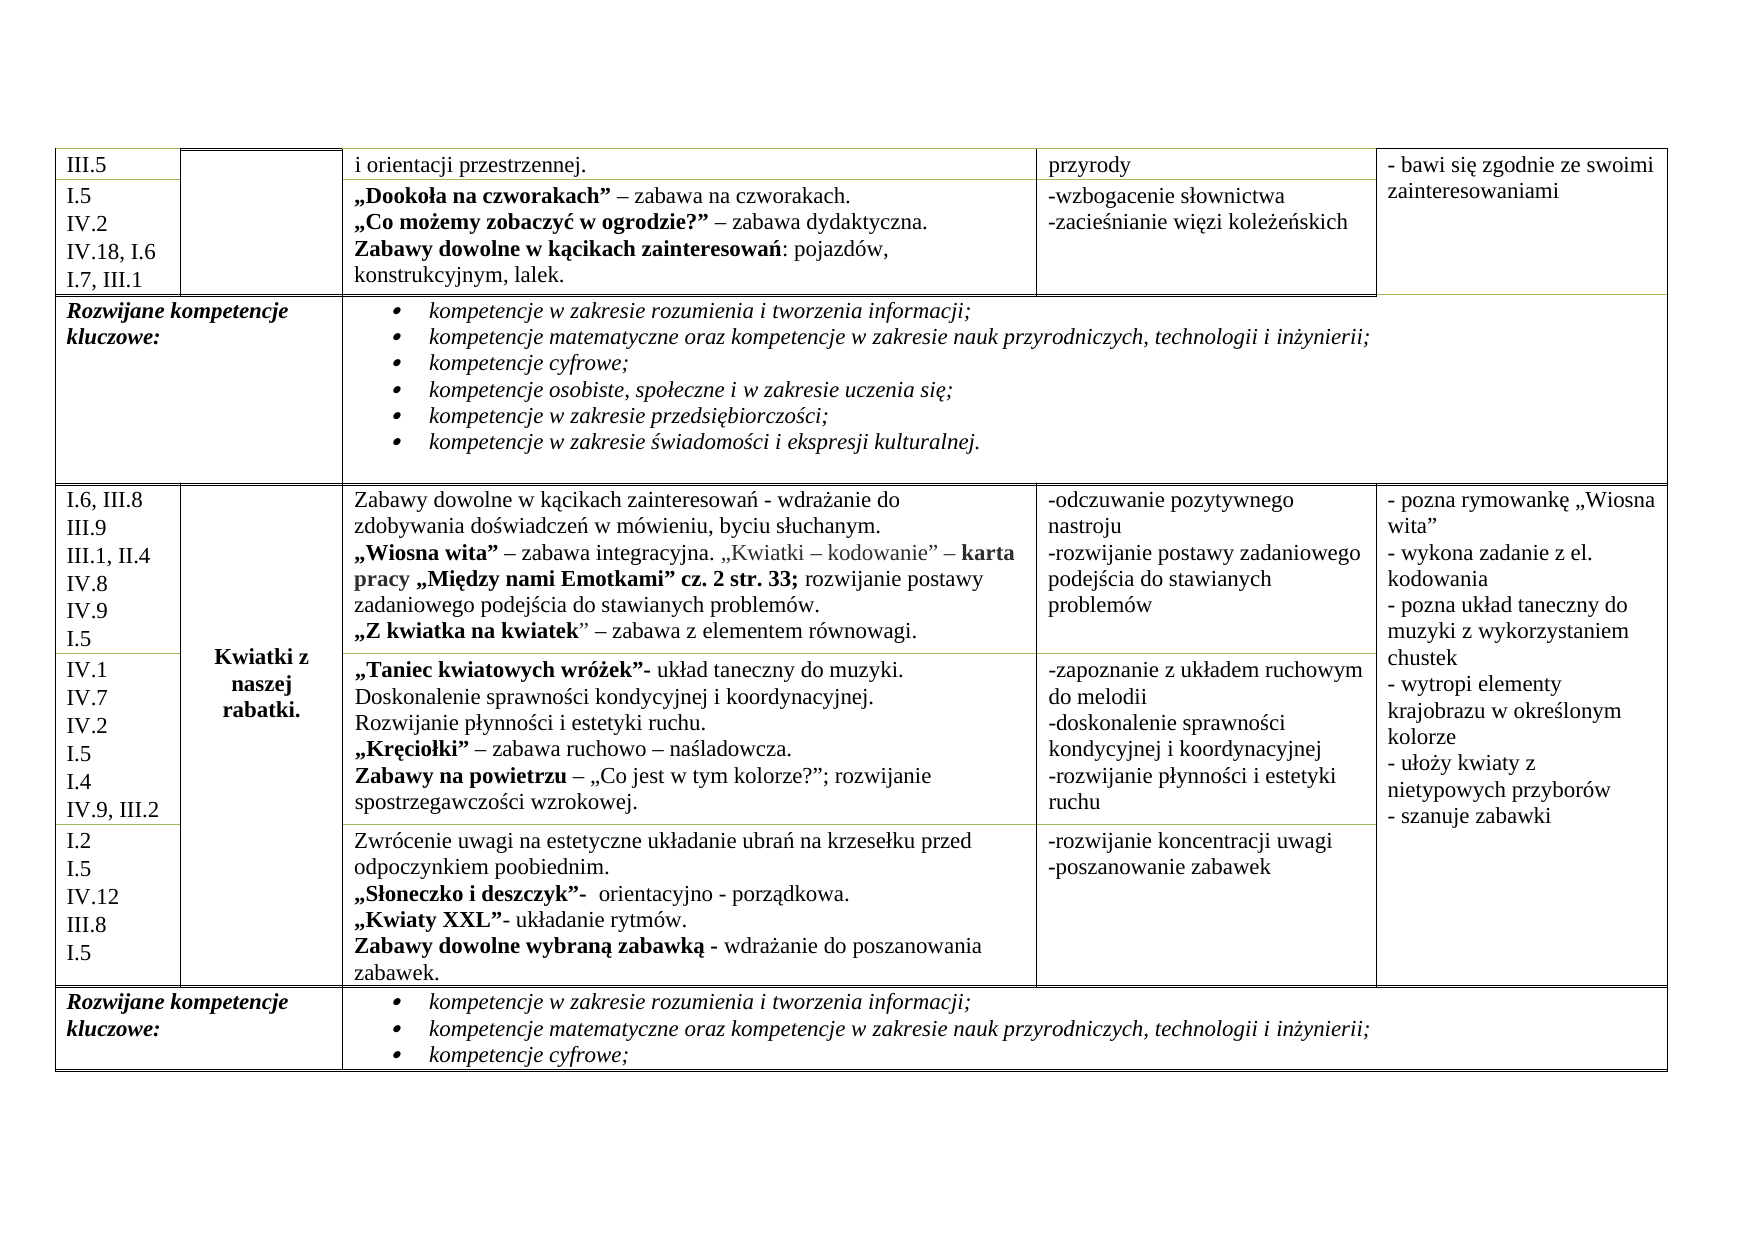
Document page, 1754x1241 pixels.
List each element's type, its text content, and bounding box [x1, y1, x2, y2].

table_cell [343, 149, 1036, 179]
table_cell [56, 149, 180, 179]
table_cell -zapoznanie z układem ruchowym do melodii -doskonalenie sprawności kondycyjnej i koordynacyjnej -rozwijanie płynności i estetyki ruchu [1037, 654, 1376, 824]
table_cell Zabawy dowolne w kącikach zainteresowań - wdrażanie do zdobywania doświadczeń w mówieniu, byciu słuchanym. „Wiosna wita” – zabawa integracyjna. „Kwiatki – kodowanie” – karta pracy „Między nami Emotkami” cz. 2 str. 33; rozwijanie postawy zadaniowego podejścia do stawianych problemów. „Z kwiatka na kwiatek” – zabawa z elementem równowagi. [343, 486, 1036, 653]
table_cell -wzbogacenie słownictwa -zacieśnianie więzi koleżeńskich [1037, 180, 1376, 293]
table_cell - pozna rymowankę „Wiosna wita” - wykona zadanie z el. kodowania - pozna układ taneczny do muzyki z wykorzystaniem chustek - wytropi elementy krajobrazu w określonym kolorze - ułoży kwiaty z nietypowych przyborów - szanuje zabawki [1377, 486, 1667, 985]
table_cell Rozwijane kompetencje kluczowe: [56, 297, 342, 483]
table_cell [1037, 149, 1376, 179]
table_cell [56, 988, 342, 1069]
table_cell -odczuwanie pozytywnego nastroju -rozwijanie postawy zadaniowego podejścia do stawianych problemów [1037, 486, 1376, 653]
table_cell „Dookoła na czworakach” – zabawa na czworakach. „Co możemy zobaczyć w ogrodzie?” – zabawa dydaktyczna. Zabawy dowolne w kącikach zainteresowań: pojazdów, konstrukcyjnym, lalek. [343, 180, 1036, 293]
table_cell I.2 I.5 IV.12 III.8 I.5 [56, 825, 180, 985]
table_cell -rozwijanie koncentracji uwagi -poszanowanie zabawek [1037, 825, 1376, 985]
table_cell Zwrócenie uwagi na estetyczne układanie ubrań na krzesełku przed odpoczynkiem poobiednim. „Słoneczko i deszczyk”- orientacyjno - porządkowa. „Kwiaty XXL”- układanie rytmów. Zabawy dowolne wybraną zabawką - wdrażanie do poszanowania zabawek. [343, 825, 1036, 985]
table_cell I.6, III.8 III.9 III.1, II.4 IV.8 IV.9 I.5 [56, 486, 180, 653]
table_cell I.5 IV.2 IV.18, I.6 I.7, III.1 [56, 180, 180, 293]
table_cell IV.1 IV.7 IV.2 I.5 I.4 IV.9, III.2 [56, 654, 180, 824]
table_cell Kwiatki z naszej rabatki. [181, 486, 342, 985]
table_cell „Taniec kwiatowych wróżek”- układ taneczny do muzyki. Doskonalenie sprawności kondycyjnej i koordynacyjnej. Rozwijanie płynności i estetyki ruchu. „Kręciołki” – zabawa ruchowo – naśladowcza. Zabawy na powietrzu – „Co jest w tym kolorze?”; rozwijanie spostrzegawczości wzrokowej. [343, 654, 1036, 824]
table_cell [343, 988, 1667, 1069]
